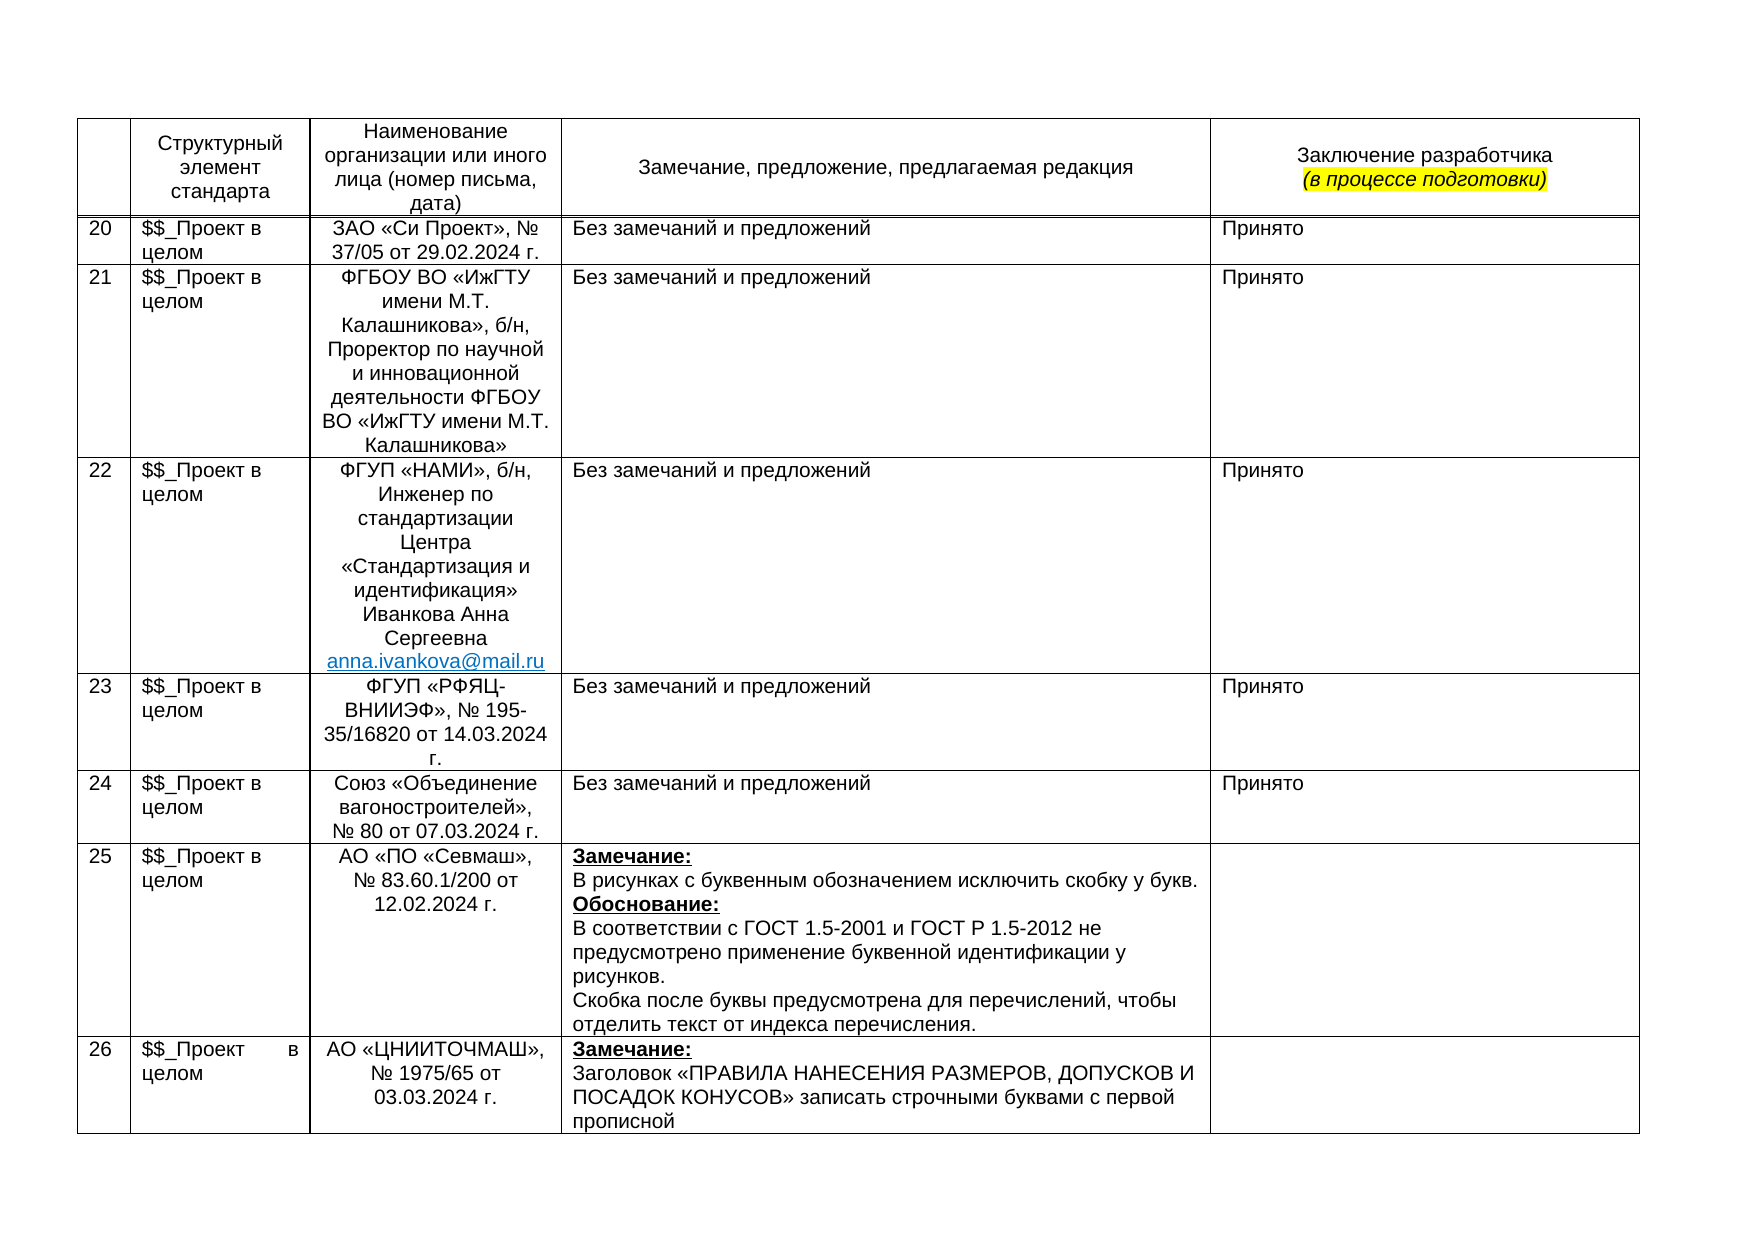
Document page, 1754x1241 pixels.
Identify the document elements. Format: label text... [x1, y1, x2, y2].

table_cell $$_Проект в целом [131, 265, 309, 457]
table_header [78, 119, 130, 215]
table_header Наименование организации или иного лица (номер письма, дата) [311, 119, 561, 215]
table_cell [78, 674, 130, 770]
table_cell $$_Проект в целом [131, 1037, 309, 1133]
table_cell АО «ПО «Севмаш», № 83.60.1/200 от 12.02.2024 г. [311, 844, 561, 1036]
table_cell ФГУП «НАМИ», б/н, Инженер по стандартизации Центра «Стандартизация и идентификация» Иванкова Анна Сергеевна anna.ivankova@mail.ru [311, 458, 561, 673]
table_cell АО «ЦНИИТОЧМАШ», № 1975/65 от 03.03.2024 г. [311, 1037, 561, 1133]
table_cell $$_Проект в целом [131, 674, 309, 770]
table_cell Принято [1211, 771, 1639, 843]
table_cell $$_Проект в целом [131, 771, 309, 843]
table_cell $$_Проект в целом [131, 218, 309, 264]
table_cell [1211, 844, 1639, 1036]
table_cell Принято [1211, 265, 1639, 457]
table_header Структурный элемент стандарта [131, 119, 309, 215]
table_cell Принято [1211, 674, 1639, 770]
table_cell Принято [1211, 218, 1639, 264]
table_header Замечание, предложение, предлагаемая редакция [562, 119, 1210, 215]
table_cell Принято [1211, 458, 1639, 673]
table_header Заключение разработчика (в процессе подготовки) [1211, 119, 1639, 215]
table_cell ЗАО «Си Проект», № 37/05 от 29.02.2024 г. [311, 218, 561, 264]
table_cell Без замечаний и предложений [562, 218, 1210, 264]
table_cell [78, 265, 130, 457]
table_cell ФГБОУ ВО «ИжГТУ имени М.Т. Калашникова», б/н, Проректор по научной и инновационной деятельности ФГБОУ ВО «ИжГТУ имени М.Т. Калашникова» [311, 265, 561, 457]
table_cell Без замечаний и предложений [562, 265, 1210, 457]
table_cell [78, 218, 130, 264]
table_cell Без замечаний и предложений [562, 458, 1210, 673]
table_cell [78, 771, 130, 843]
table_cell Без замечаний и предложений [562, 771, 1210, 843]
table_cell [78, 1037, 130, 1133]
table_cell Без замечаний и предложений [562, 674, 1210, 770]
table_cell $$_Проект в целом [131, 844, 309, 1036]
table_cell [1211, 1037, 1639, 1133]
table_cell $$_Проект в целом [131, 458, 309, 673]
table_cell [78, 458, 130, 673]
table_cell ФГУП «РФЯЦ-ВНИИЭФ», № 195-35/16820 от 14.03.2024 г. [311, 674, 561, 770]
table_cell [78, 844, 130, 1036]
table_cell Союз «Объединение вагоностроителей», № 80 от 07.03.2024 г. [311, 771, 561, 843]
table_cell Замечание: В рисунках с буквенным обозначением исключить скобку у букв. Обоснование: В соответствии с ГОСТ 1.5-2001 и ГОСТ Р 1.5-2012 не предусмотрено применение буквенной идентификации у рисунков. Скобка после буквы предусмотрена для перечислений, чтобы отделить текст от индекса перечисления. [562, 844, 1210, 1036]
